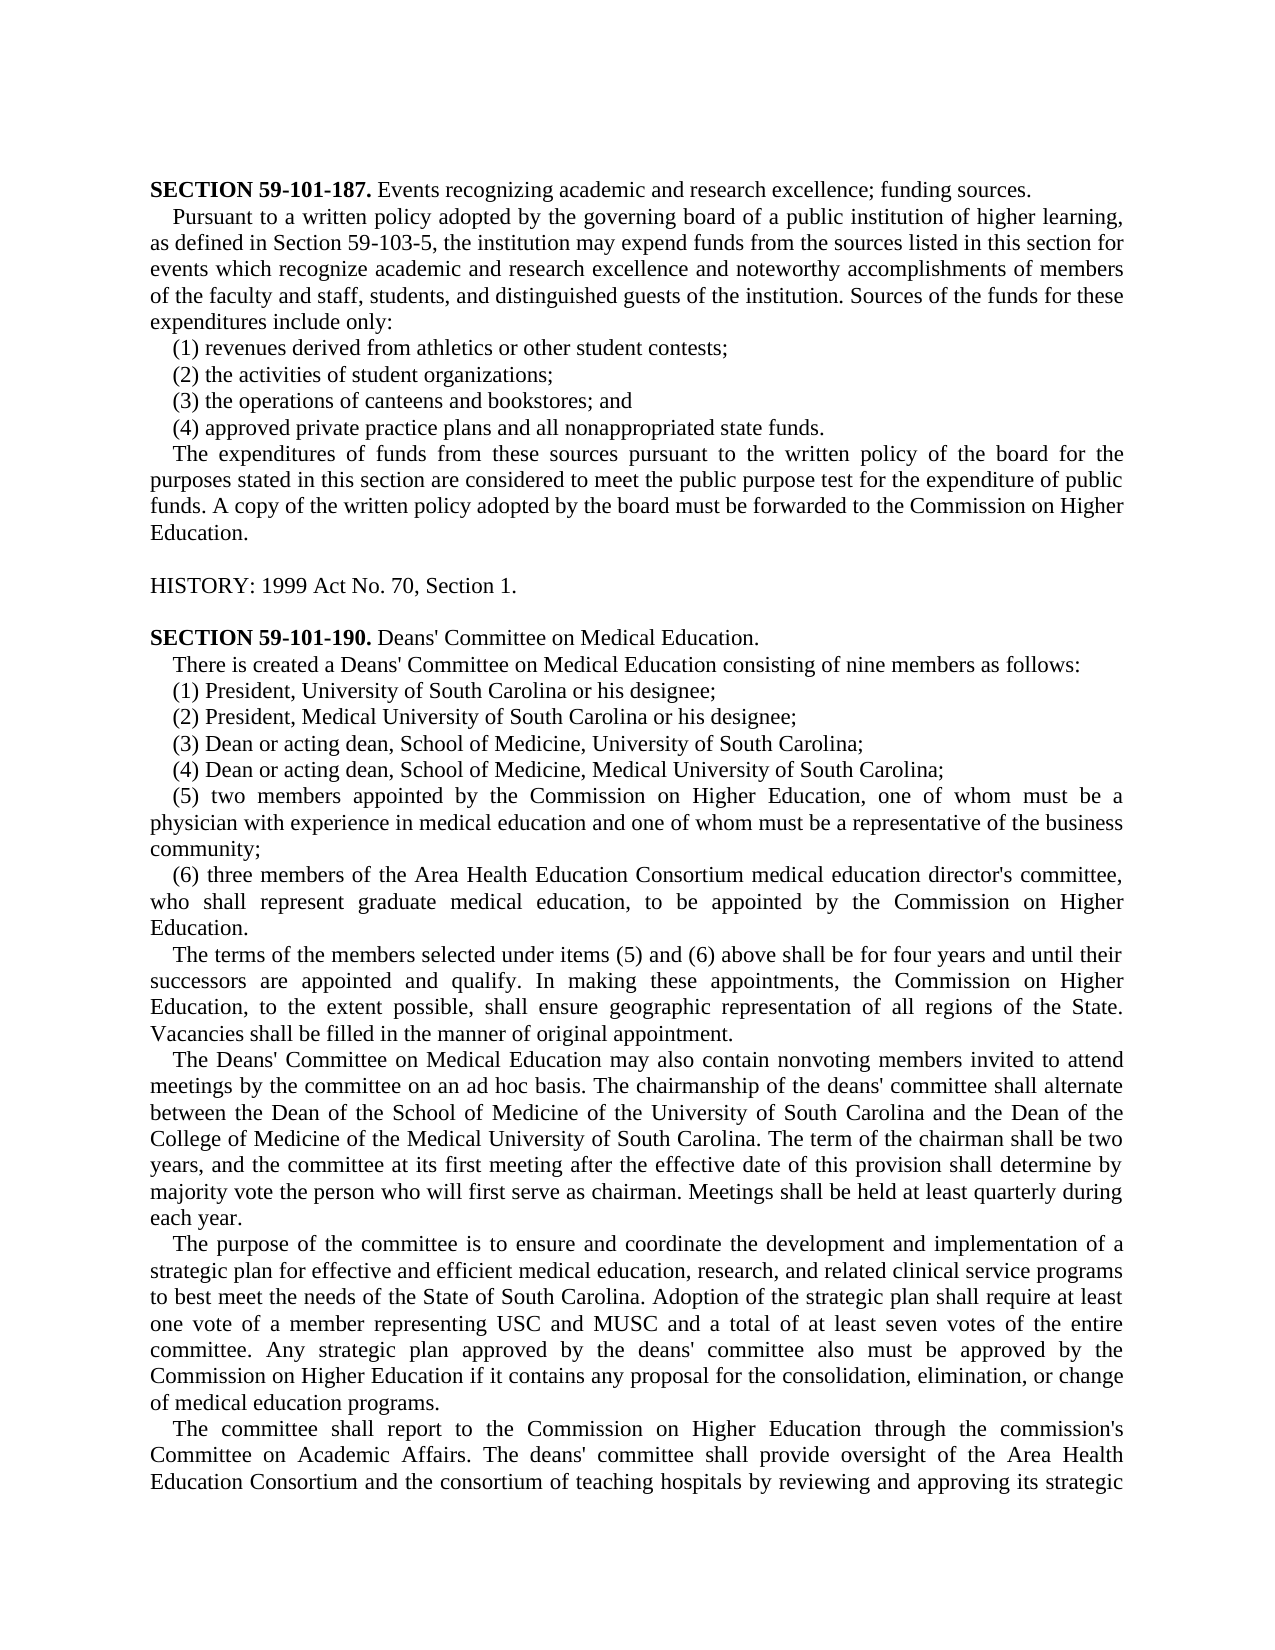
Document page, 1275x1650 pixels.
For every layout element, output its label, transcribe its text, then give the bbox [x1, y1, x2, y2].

text SECTION 59-101-190. Deans' Committee on Medical Education. [150, 624, 1125, 651]
text The purpose of the committee is to ensure and coordinate the development and implementation of a strategic plan for effective and efficient medical education, research, and related clinical service programs to best meet the needs of the State of South Carolina. Adoption of the strategic plan shall require at least one vote of a member representing USC and MUSC and a total of at least seven votes of the entire committee. Any strategic plan approved by the deans' committee also must be approved by the Commission on Higher Education if it contains any proposal for the consolidation, elimination, or change of medical education programs. [150, 1231, 1125, 1415]
text (5) two members appointed by the Commission on Higher Education, one of whom must be a physician with experience in medical education and one of whom must be a representative of the business community; [150, 782, 1125, 862]
text (4) approved private practice plans and all nonappropriated state funds. [150, 413, 1125, 440]
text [150, 1415, 1125, 1494]
text HISTORY: 1999 Act No. 70, Section 1. [150, 572, 1125, 598]
text (4) Dean or acting dean, School of Medicine, Medical University of South Carolina; [150, 756, 1125, 782]
text There is created a Deans' Committee on Medical Education consisting of nine members as follows: [150, 651, 1125, 677]
text SECTION 59-101-187. Events recognizing academic and research excellence; funding sources. [150, 176, 1125, 203]
text (3) Dean or acting dean, School of Medicine, University of South Carolina; [150, 730, 1125, 756]
text The terms of the members selected under items (5) and (6) above shall be for four years and until their successors are appointed and qualify. In making these appointments, the Commission on Higher Education, to the extent possible, shall ensure geographic representation of all regions of the State. Vacancies shall be filled in the manner of original appointment. [150, 941, 1125, 1046]
text (2) President, Medical University of South Carolina or his designee; [150, 703, 1125, 730]
text The Deans' Committee on Medical Education may also contain nonvoting members invited to attend meetings by the committee on an ad hoc basis. The chairmanship of the deans' committee shall alternate between the Dean of the School of Medicine of the University of South Carolina and the Dean of the College of Medicine of the Medical University of South Carolina. The term of the chairman shall be two years, and the committee at its first meeting after the effective date of this provision shall determine by majority vote the person who will first serve as chairman. Meetings shall be held at least quarterly during each year. [150, 1046, 1125, 1231]
text (2) the activities of student organizations; [150, 361, 1125, 387]
text Pursuant to a written policy adopted by the governing board of a public institution of higher learning, as defined in Section 59-103-5, the institution may expend funds from the sources listed in this section for events which recognize academic and research excellence and noteworthy accomplishments of members of the faculty and staff, students, and distinguished guests of the institution. Sources of the funds for these expenditures include only: [150, 203, 1125, 334]
text The expenditures of funds from these sources pursuant to the written policy of the board for the purposes stated in this section are considered to meet the public purpose test for the expenditure of public funds. A copy of the written policy adopted by the board must be forwarded to the Commission on Higher Education. [150, 440, 1125, 545]
text (1) revenues derived from athletics or other student contests; [150, 334, 1125, 361]
text (6) three members of the Area Health Education Consortium medical education director's committee, who shall represent graduate medical education, to be appointed by the Commission on Higher Education. [150, 862, 1125, 941]
text (1) President, University of South Carolina or his designee; [150, 677, 1125, 703]
text (3) the operations of canteens and bookstores; and [150, 387, 1125, 413]
